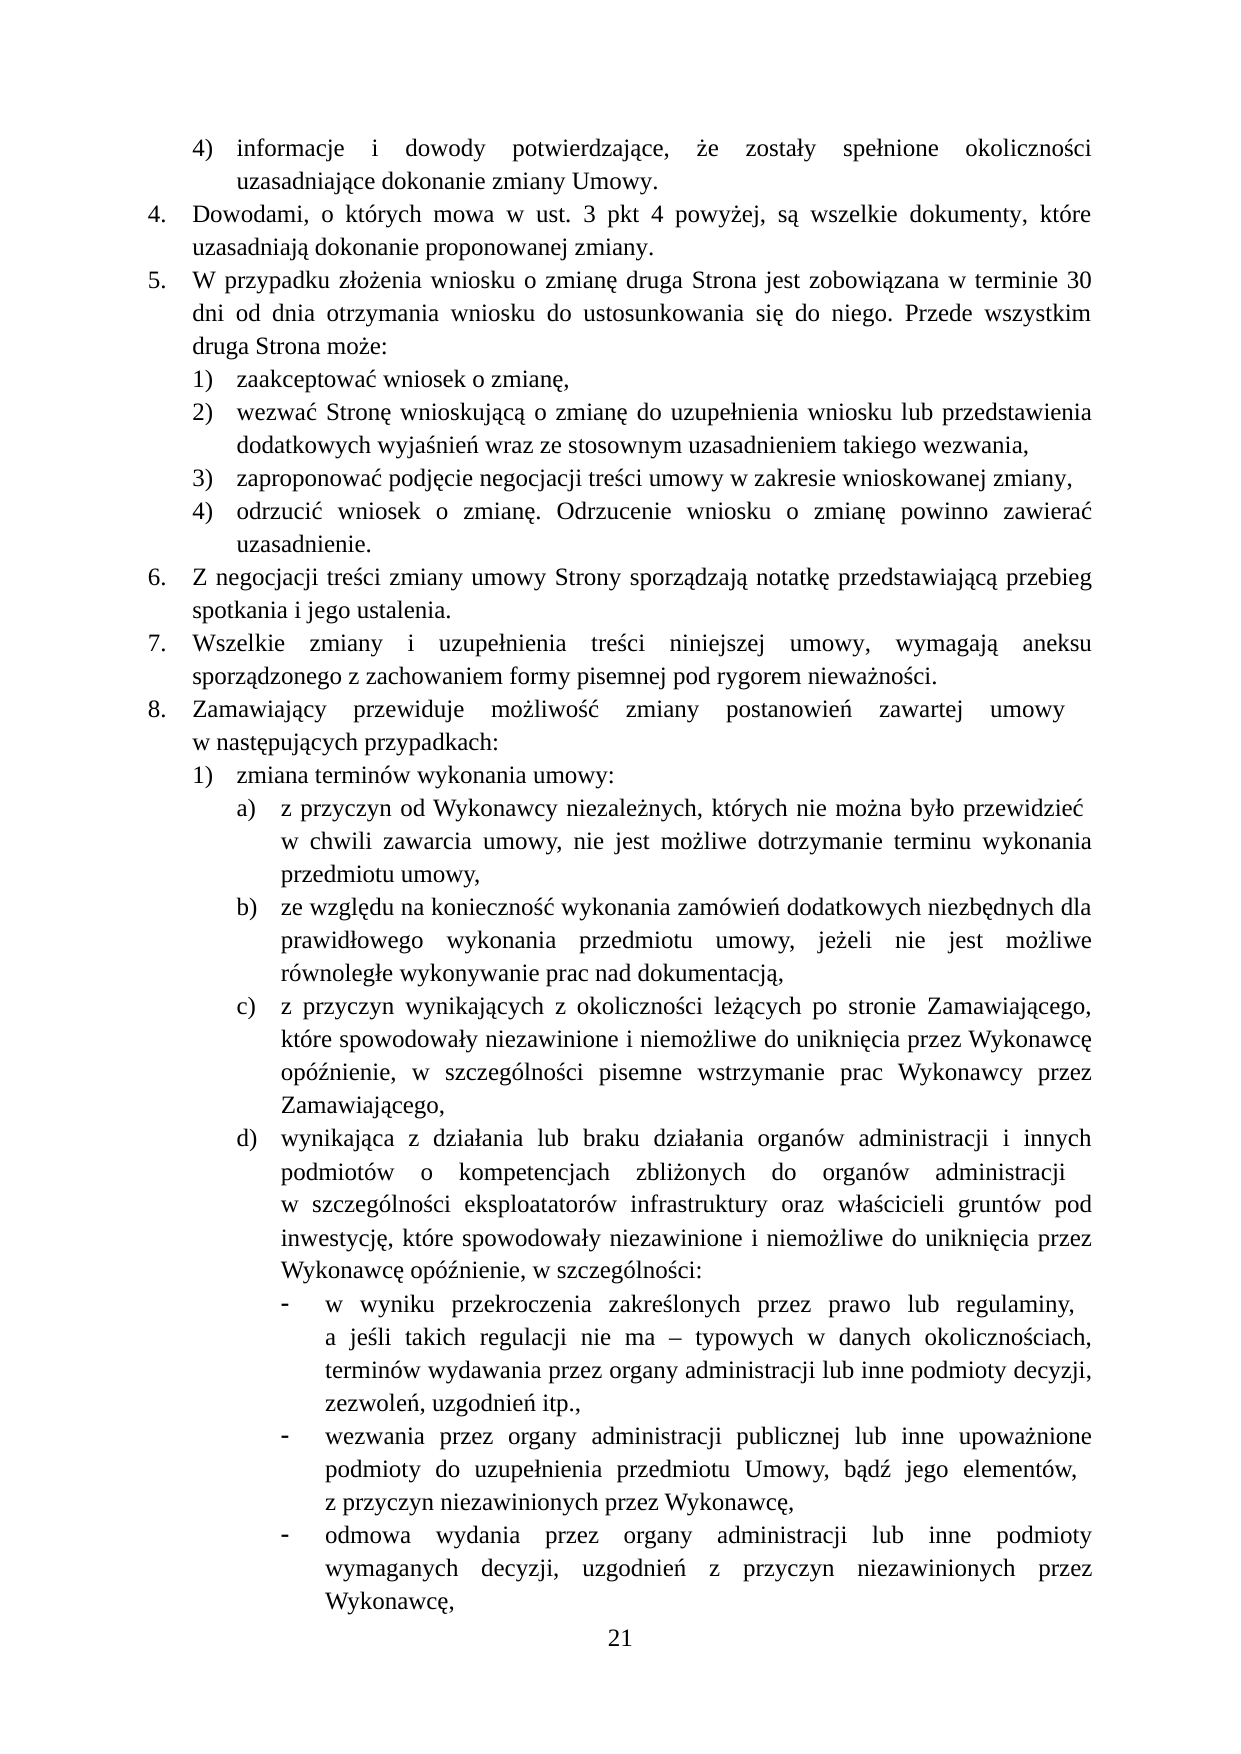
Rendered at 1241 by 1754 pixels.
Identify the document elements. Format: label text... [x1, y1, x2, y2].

list zmiana terminów wykonania umowy: [192, 760, 1093, 789]
list z przyczyn wynikających z okoliczności leżących po stronie Zamawiającego, które spowodowały niezawinione i niemożliwe do uniknięcia przez Wykonawcę opóźnienie, w szczególności pisemne wstrzymanie prac Wykonawcy przez Zamawiającego, [236, 991, 1093, 1119]
list 4) informacje i dowody potwierdzające, że zostały spełnione okoliczności uzasadniające dokonanie zmiany Umowy. [192, 133, 1093, 195]
list odmowa wydania przez organy administracji lub inne podmioty wymaganych decyzji, uzgodnień z przyczyn niezawinionych przez Wykonawcę, [281, 1520, 1093, 1614]
list Dowodami, o których mowa w ust. 3 pkt 4 powyżej, są wszelkie dokumenty, które uzasadniają dokonanie proponowanej zmiany. [148, 199, 1093, 261]
text 2) wezwać Stronę wnioskującą o zmianę do uzupełnienia wniosku lub przedstawienia dodatkowych wyjaśnień wraz ze stosownym uzasadnieniem takiego wezwania, [192, 397, 1093, 459]
text 4) odrzucić wniosek o zmianę. Odrzucenie wniosku o zmianę powinno zawierać uzasadnienie. [192, 496, 1093, 558]
list wezwania przez organy administracji publicznej lub inne upoważnione podmioty do uzupełnienia przedmiotu Umowy, bądź jego elementów, z przyczyn niezawinionych przez Wykonawcę, [281, 1421, 1093, 1516]
text 3) zaproponować podjęcie negocjacji treści umowy w zakresie wnioskowanej zmiany, [192, 463, 1093, 492]
list Z negocjacji treści zmiany umowy Strony sporządzają notatkę przedstawiającą przebieg spotkania i jego ustalenia. [148, 562, 1093, 624]
list wynikająca z działania lub braku działania organów administracji i innych podmiotów o kompetencjach zbliżonych do organów administracji w szczególności eksploatatorów infrastruktury oraz właścicieli gruntów pod inwestycję, które spowodowały niezawinione i niemożliwe do uniknięcia przez Wykonawcę opóźnienie, w szczególności: [236, 1123, 1093, 1284]
text 1) zaakceptować wniosek o zmianę, [192, 364, 1093, 393]
list w wyniku przekroczenia zakreślonych przez prawo lub regulaminy, a jeśli takich regulacji nie ma – typowych w danych okolicznościach, terminów wydawania przez organy administracji lub inne podmioty decyzji, zezwoleń, uzgodnień itp., [281, 1289, 1093, 1416]
list ze względu na konieczność wykonania zamówień dodatkowych niezbędnych dla prawidłowego wykonania przedmiotu umowy, jeżeli nie jest możliwe równoległe wykonywanie prac nad dokumentacją, [236, 892, 1093, 987]
list Zamawiający przewiduje możliwość zmiany postanowień zawartej umowy w następujących przypadkach: [148, 694, 1093, 756]
list W przypadku złożenia wniosku o zmianę druga Strona jest zobowiązana w terminie 30 dni od dnia otrzymania wniosku do ustosunkowania się do niego. Przede wszystkim druga Strona może: [148, 265, 1093, 360]
list z przyczyn od Wykonawcy niezależnych, których nie można było przewidzieć w chwili zawarcia umowy, nie jest możliwe dotrzymanie terminu wykonania przedmiotu umowy, [236, 793, 1093, 888]
list Wszelkie zmiany i uzupełnienia treści niniejszej umowy, wymagają aneksu sporządzonego z zachowaniem formy pisemnej pod rygorem nieważności. [148, 628, 1093, 690]
